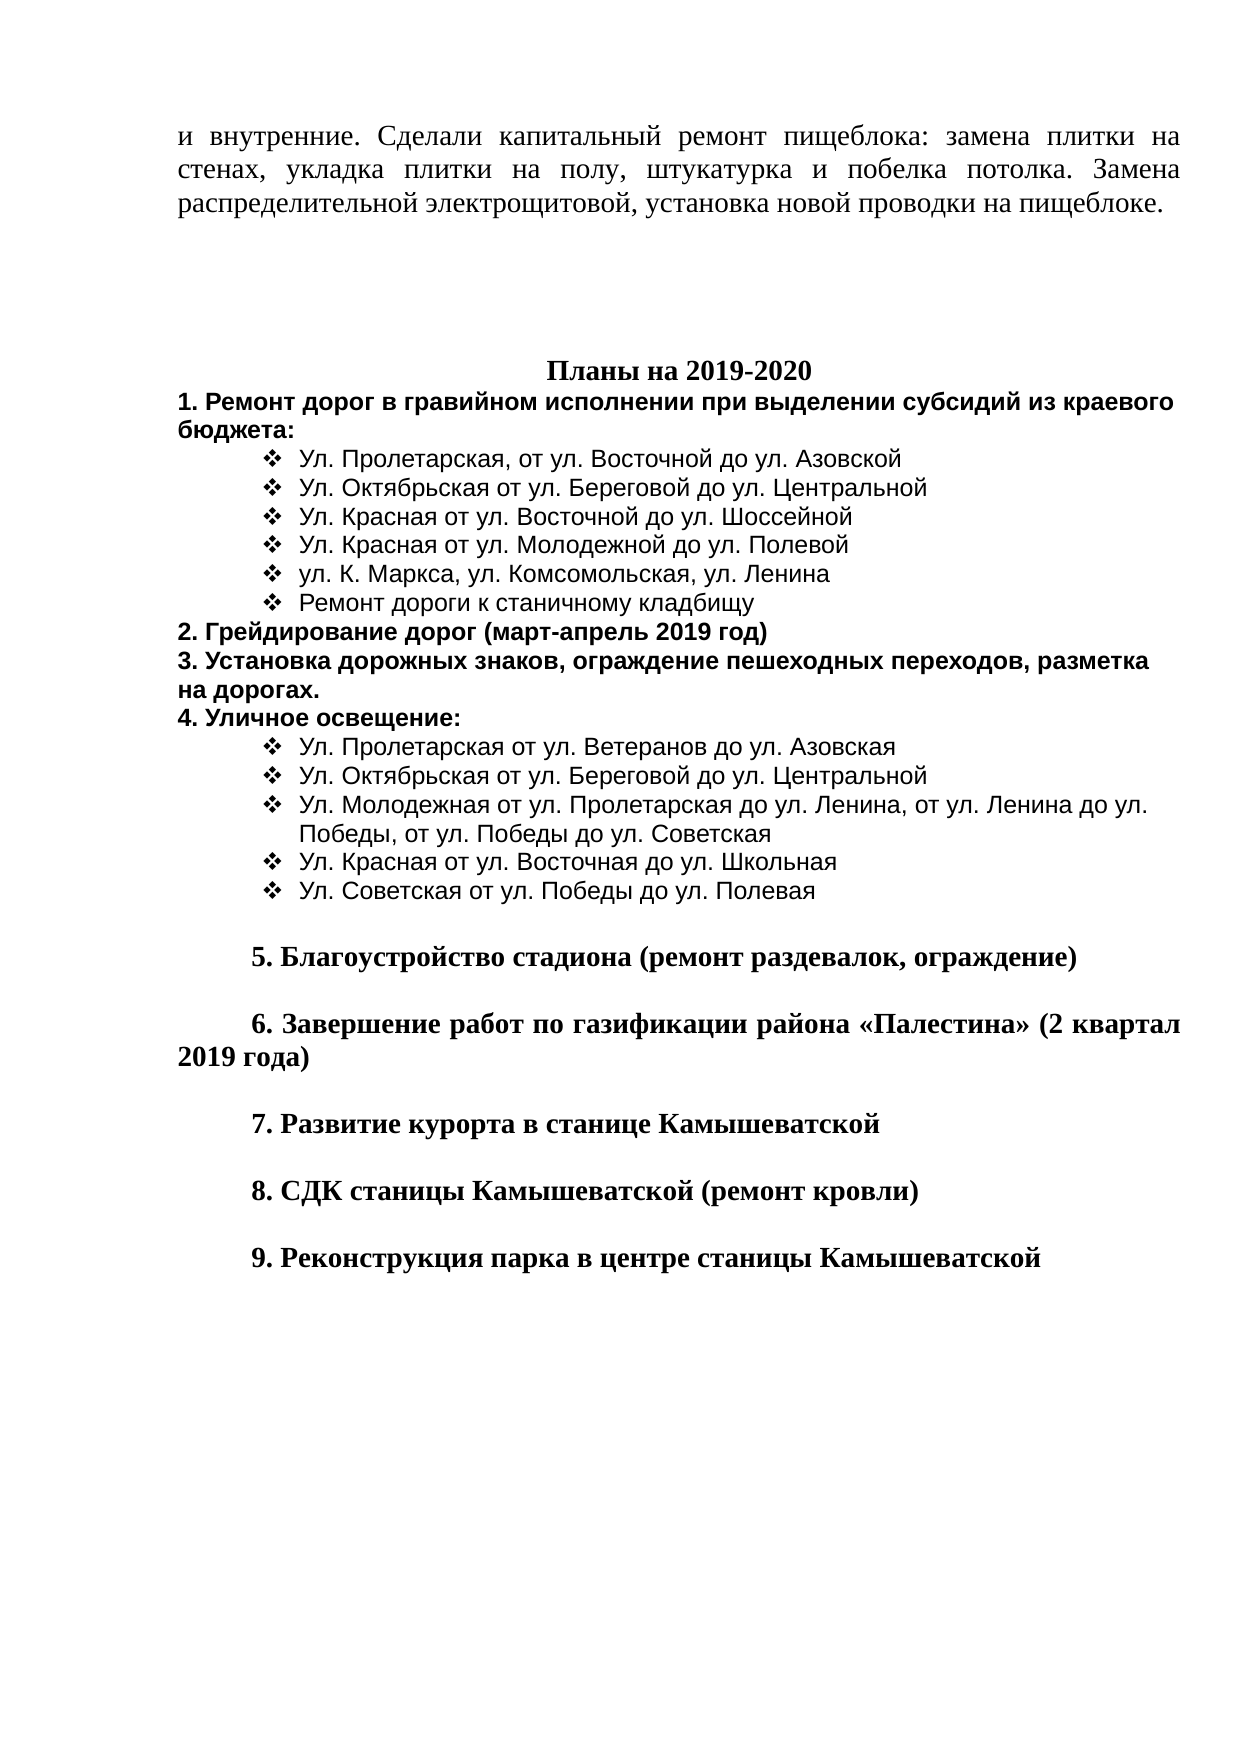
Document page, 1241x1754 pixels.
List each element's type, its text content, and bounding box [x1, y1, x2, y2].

text 8. СДК станицы Камышеватской (ремонт кровли) [177, 1173, 1181, 1207]
list Ул. Красная от ул. Молодежной до ул. Полевой [261, 531, 1181, 559]
text 5. Благоустройство стадиона (ремонт раздевалок, ограждение) [177, 939, 1181, 972]
text 7. Развитие курорта в станице Камышеватской [177, 1106, 1181, 1140]
list Ул. Красная от ул. Восточной до ул. Шоссейной [261, 502, 1181, 531]
list Ремонт дороги к станичному кладбищу [261, 588, 1181, 617]
list Ул. Молодежная от ул. Пролетарская до ул. Ленина, от ул. Ленина до ул. Победы, от ул. Победы до ул. Советская [261, 790, 1181, 847]
text Планы на 2019-2020 [177, 353, 1181, 386]
text 3. Установка дорожных знаков, ограждение пешеходных переходов, разметка на дорогах. [177, 646, 1181, 703]
text 1. Ремонт дорог в гравийном исполнении при выделении субсидий из краевого бюджета: [177, 386, 1181, 444]
text 6. Завершение работ по газификации района «Палестина» (2 квартал 2019 года) [177, 1006, 1181, 1073]
list Ул. Пролетарская, от ул. Восточной до ул. Азовской [261, 444, 1181, 473]
text 2. Грейдирование дорог (март-апрель 2019 год) [177, 617, 1181, 646]
list Ул. Советская от ул. Победы до ул. Полевая [261, 876, 1181, 905]
list Ул. Красная от ул. Восточная до ул. Школьная [261, 847, 1181, 876]
text 9. Реконструкция парка в центре станицы Камышеватской [177, 1241, 1181, 1274]
text 4. Уличное освещение: [177, 703, 1181, 732]
list Ул. Октябрьская от ул. Береговой до ул. Центральной [261, 473, 1181, 502]
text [177, 118, 1181, 219]
list Ул. Пролетарская от ул. Ветеранов до ул. Азовская [261, 732, 1181, 761]
list Ул. Октябрьская от ул. Береговой до ул. Центральной [261, 761, 1181, 790]
list ул. К. Маркса, ул. Комсомольская, ул. Ленина [261, 559, 1181, 588]
